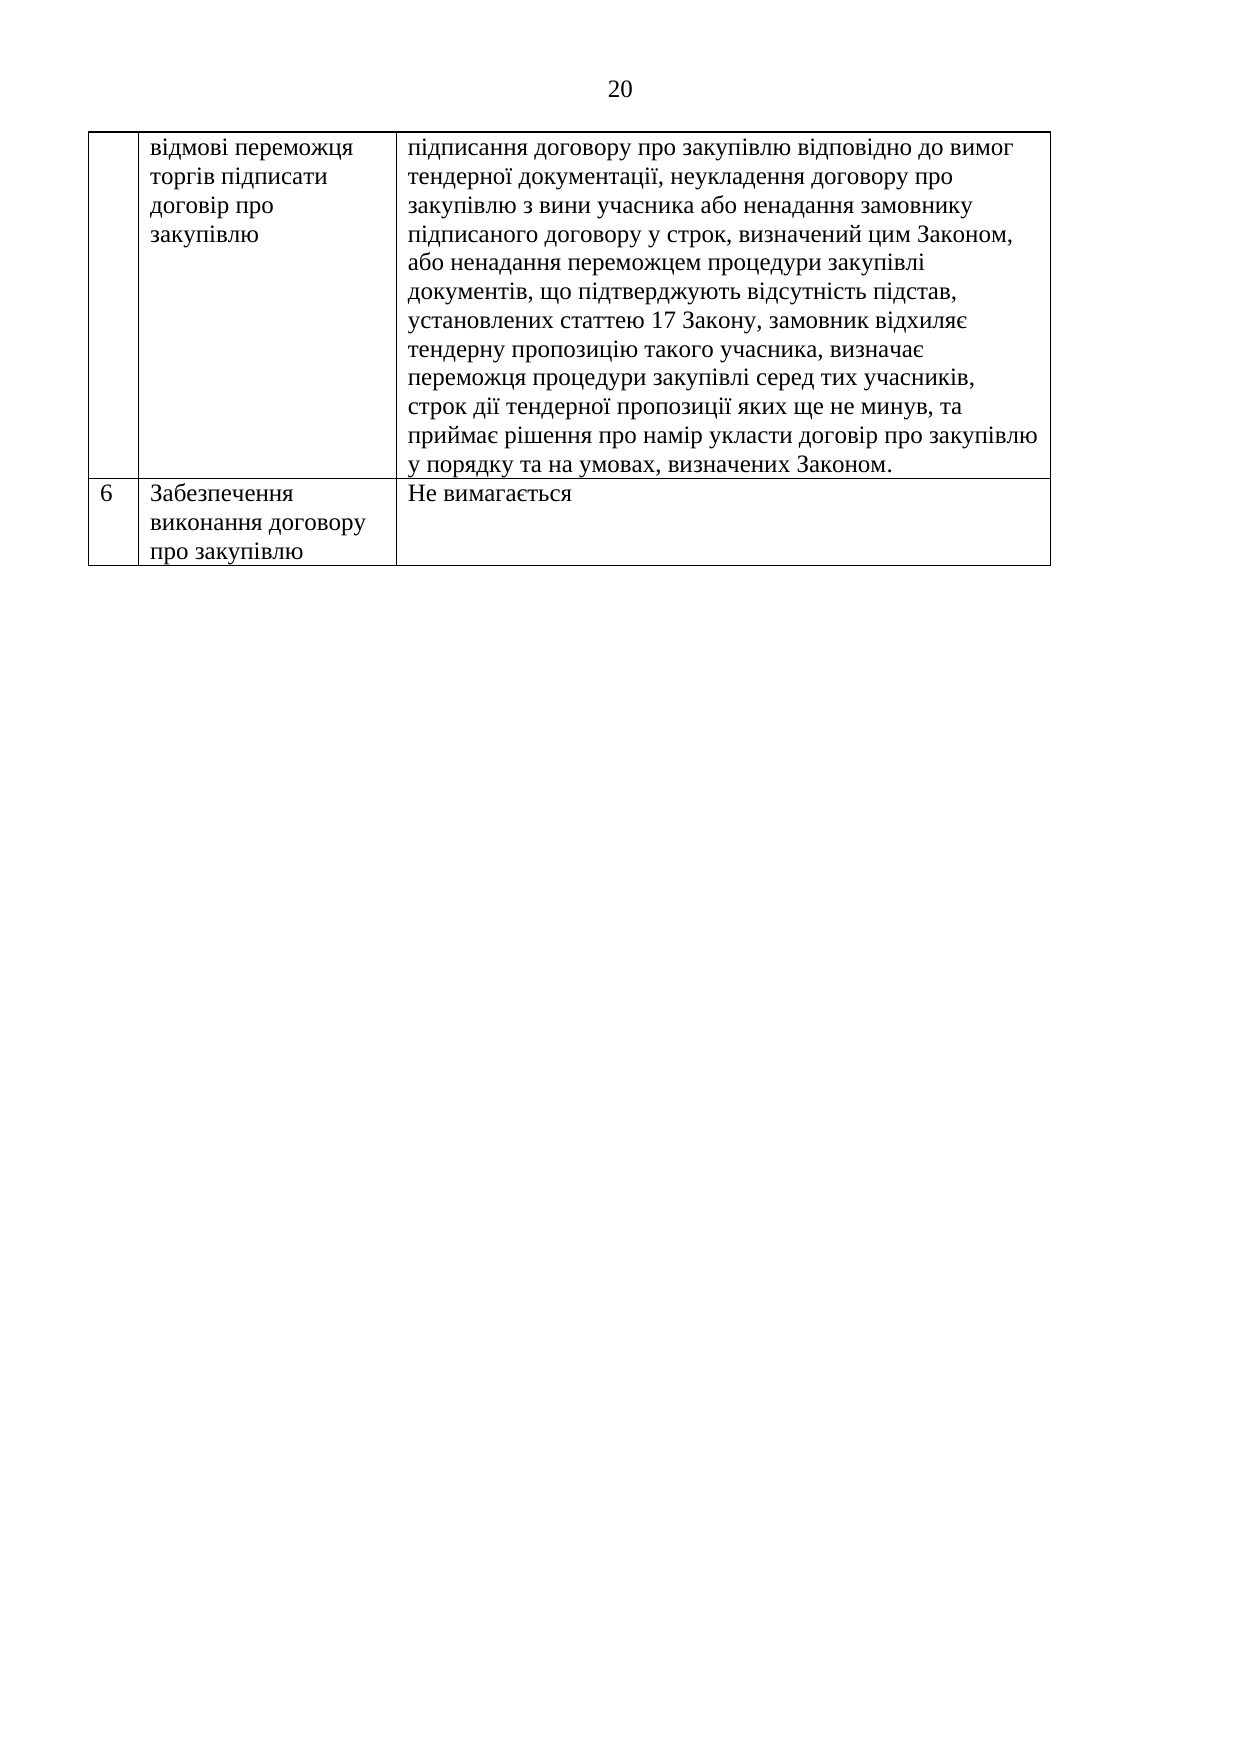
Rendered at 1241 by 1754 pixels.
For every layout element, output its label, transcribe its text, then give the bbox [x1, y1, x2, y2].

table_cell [397, 133, 1050, 477]
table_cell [139, 133, 396, 477]
table_cell Не вимагається [397, 479, 1050, 565]
table_cell 6 [89, 479, 138, 565]
table_cell Забезпечення виконання договору про закупівлю [139, 479, 396, 565]
table_cell 5 [89, 133, 138, 477]
